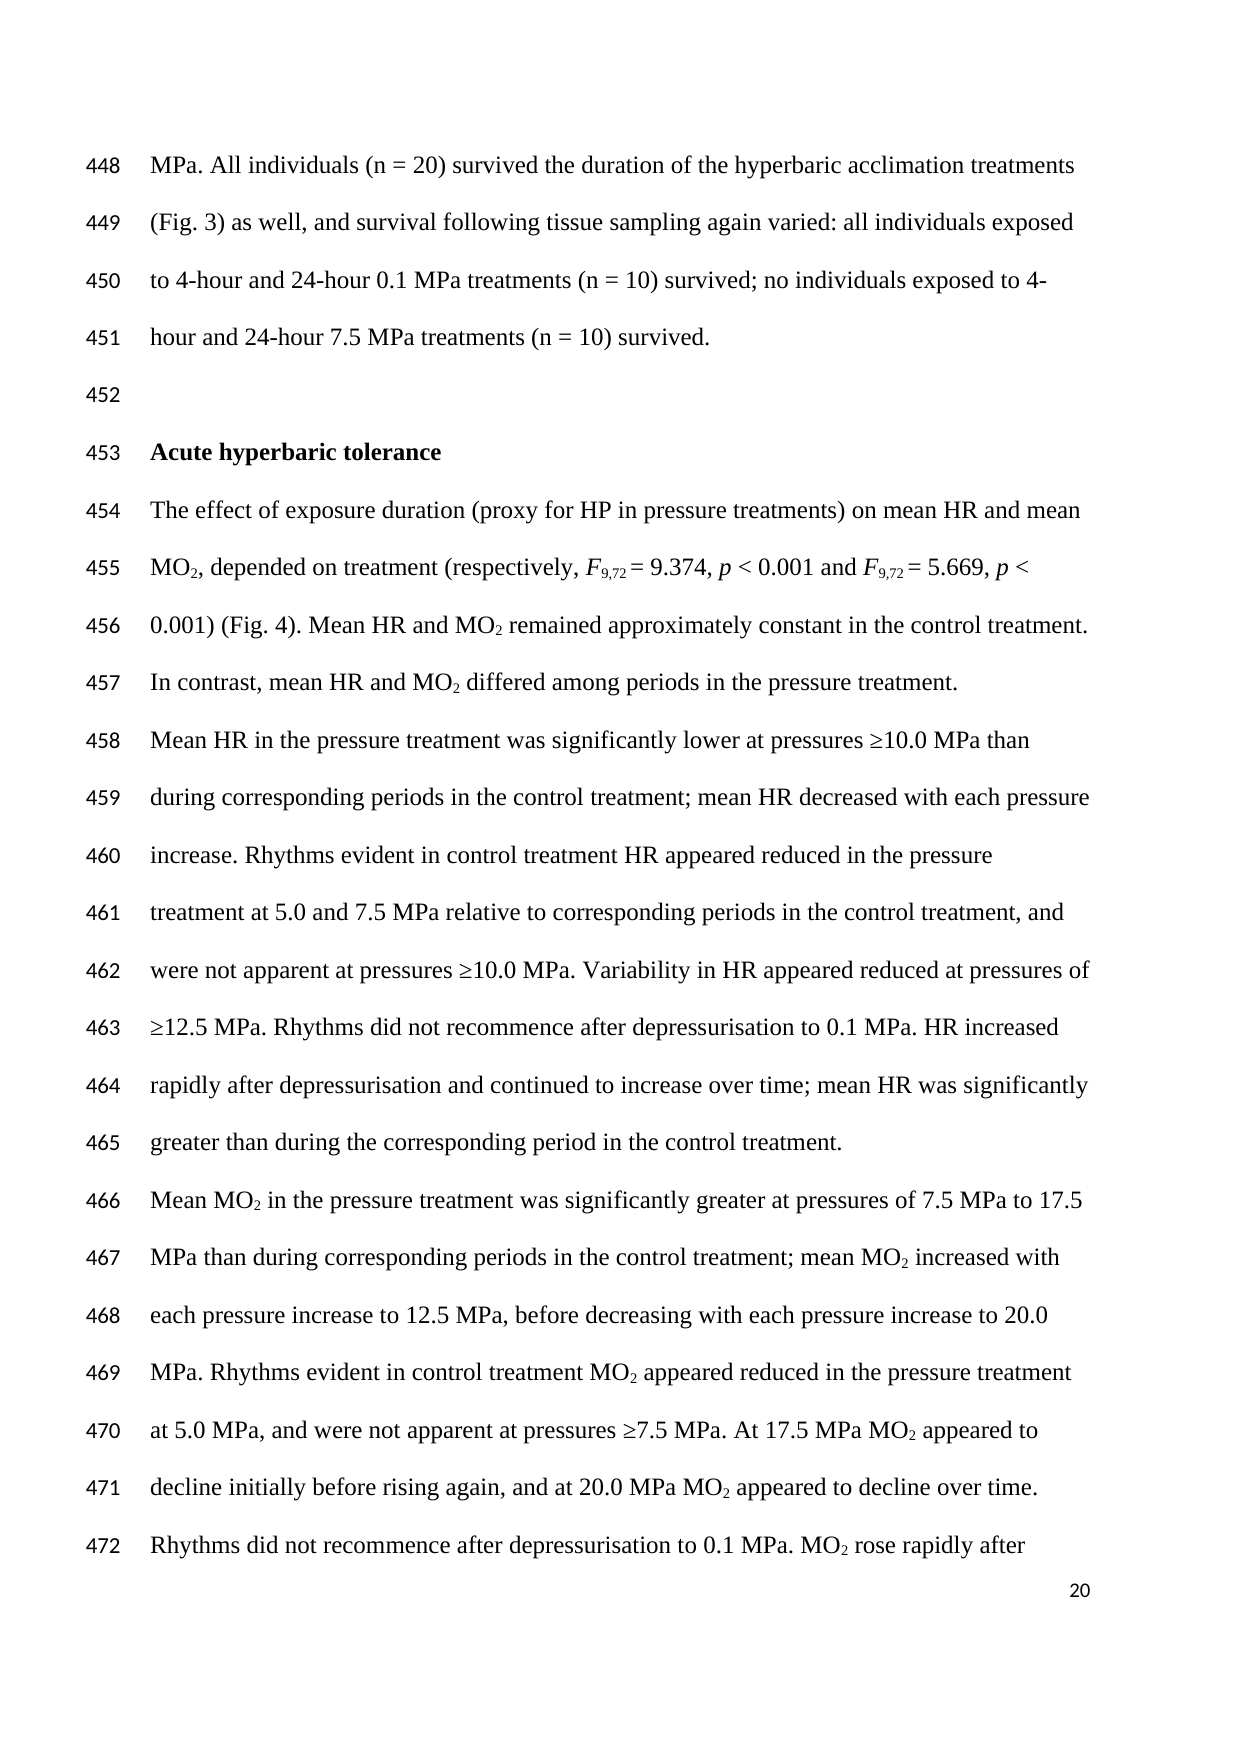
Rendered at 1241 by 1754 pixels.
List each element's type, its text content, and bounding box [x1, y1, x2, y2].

text The effect of exposure duration (proxy for HP in pressure treatments) on mean HR and mean MO2, depended on treatment (respectively, F9,72 = 9.374, p < 0.001 and F9,72 = 5.669, p < 0.001) (Fig. 4). Mean HR and MO2 remained approximately constant in the control treatment. In contrast, mean HR and MO2 differed among periods in the pressure treatment. [150, 495, 1090, 696]
text Mean HR in the pressure treatment was significantly lower at pressures ≥10.0 MPa than during corresponding periods in the control treatment; mean HR decreased with each pressure increase. Rhythms evident in control treatment HR appeared reduced in the pressure treatment at 5.0 and 7.5 MPa relative to corresponding periods in the control treatment, and were not apparent at pressures ≥10.0 MPa. Variability in HR appeared reduced at pressures of ≥12.5 MPa. Rhythms did not recommence after depressurisation to 0.1 MPa. HR increased rapidly after depressurisation and continued to increase over time; mean HR was significantly greater than during the corresponding period in the control treatment. [150, 725, 1090, 1156]
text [150, 150, 1090, 351]
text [150, 1185, 1090, 1559]
text Acute hyperbaric tolerance [150, 437, 1090, 466]
